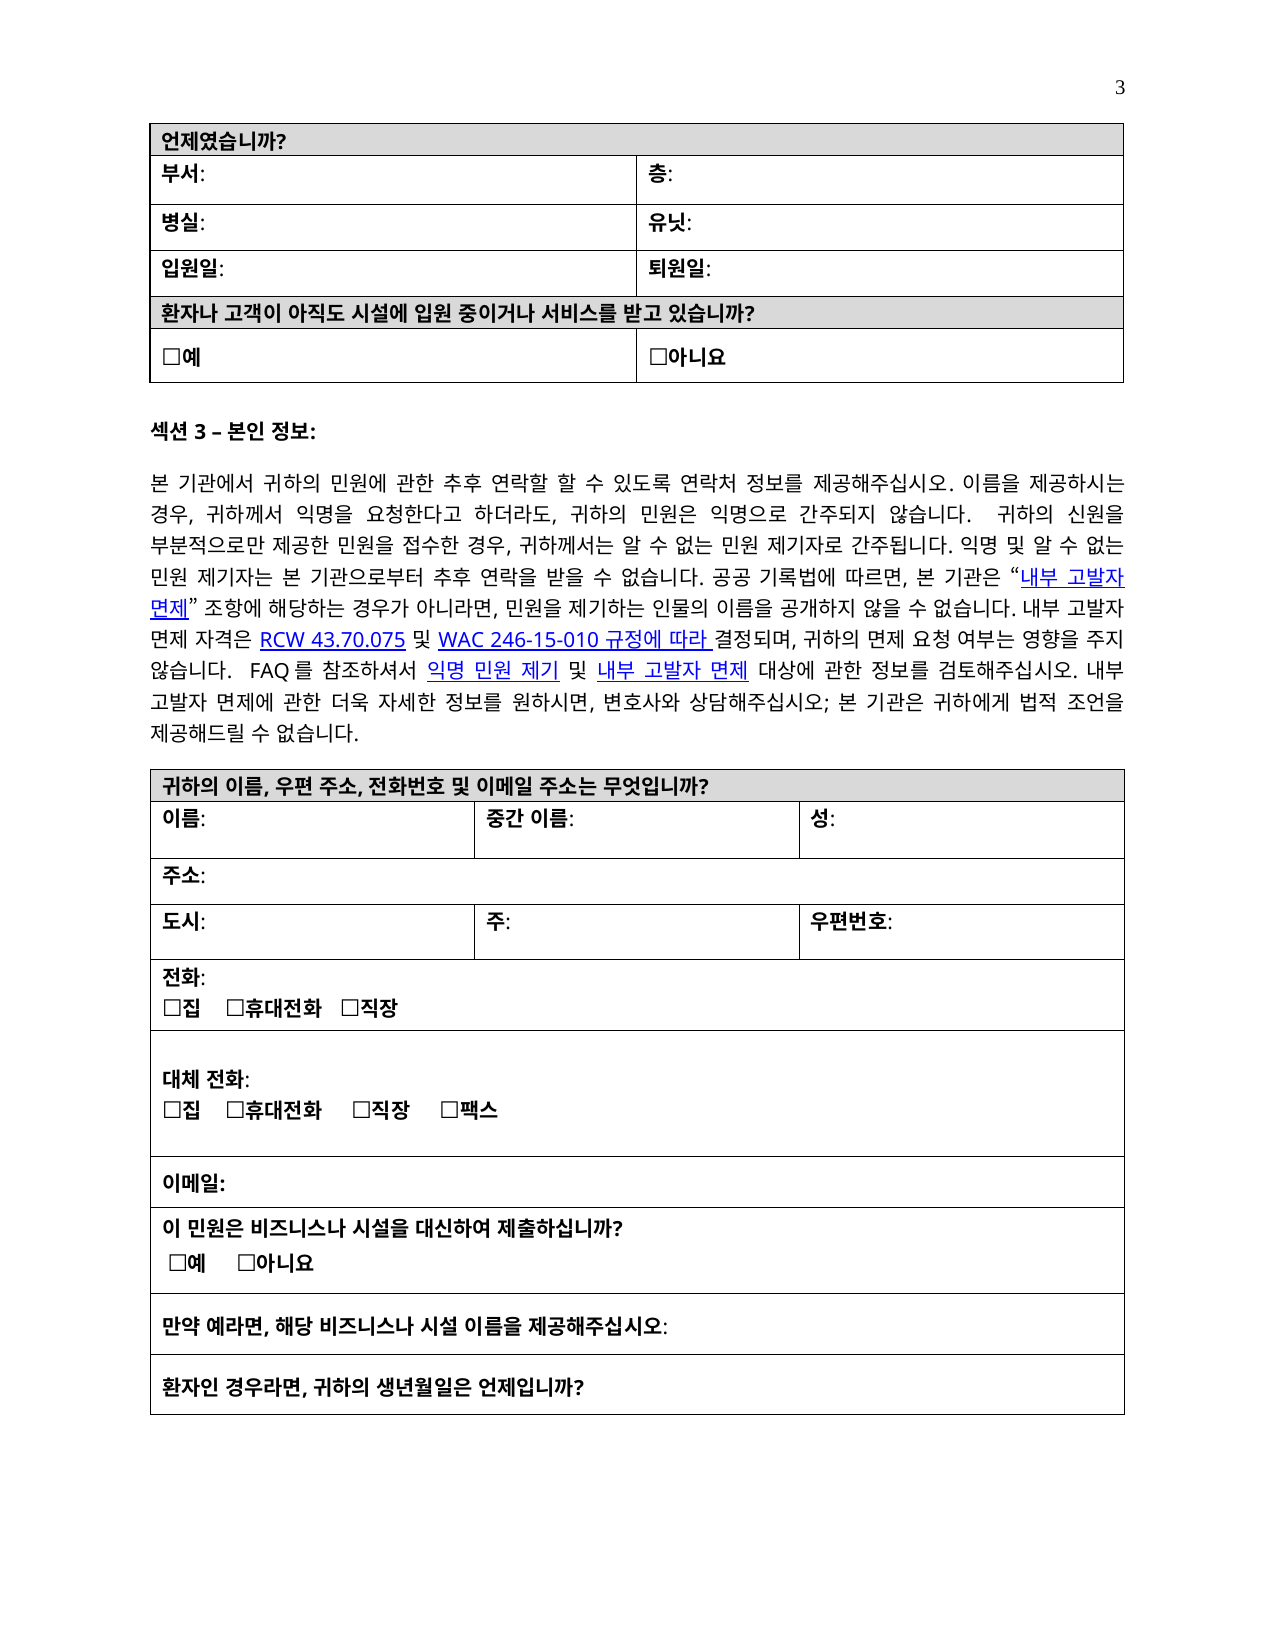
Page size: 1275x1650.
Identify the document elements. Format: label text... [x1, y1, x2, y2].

table_cell 대체 전화: 집 휴대전화 직장 팩스 [151, 1031, 1124, 1156]
table_cell 전화: 집 휴대전화 직장 [151, 960, 1124, 1030]
text 섹션 3 – 본인 정보: [150, 414, 1125, 446]
table_cell 중간 이름: [475, 802, 799, 858]
table_cell 우편번호: [800, 905, 1124, 959]
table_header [151, 124, 1123, 155]
table_cell 부서: [151, 156, 636, 204]
table_cell 아니요 [637, 329, 1123, 382]
table_cell 이메일: [151, 1157, 1124, 1207]
table_cell 이 민원은 비즈니스나 시설을 대신하여 제출하십니까? 예 아니요 [151, 1208, 1124, 1293]
table_cell 예 [151, 329, 636, 382]
table_cell 입원일: [151, 251, 636, 296]
table_cell 이름: [151, 802, 474, 858]
table_cell 퇴원일: [637, 251, 1123, 296]
table_cell 도시: [151, 905, 474, 959]
table_cell 병실: [151, 205, 636, 250]
table_cell 성: [800, 802, 1124, 858]
table_cell 주: [475, 905, 799, 959]
table_cell 유닛: [637, 205, 1123, 250]
table_cell 층: [637, 156, 1123, 204]
table_header 귀하의 이름, 우편 주소, 전화번호 및 이메일 주소는 무엇입니까? [151, 770, 1124, 801]
table_cell 환자인 경우라면, 귀하의 생년월일은 언제입니까? [151, 1355, 1124, 1414]
table_cell 환자나 고객이 아직도 시설에 입원 중이거나 서비스를 받고 있습니까? [151, 297, 1123, 328]
table_cell 만약 예라면, 해당 비즈니스나 시설 이름을 제공해주십시오: [151, 1294, 1124, 1353]
table_cell 주소: [151, 859, 1124, 904]
text 본 기관에서 귀하의 민원에 관한 추후 연락할 할 수 있도록 연락처 정보를 제공해주십시오. 이름을 제공하시는 경우, 귀하께서 익명을 요청한다고 하더라도, 귀하의 민원은 익명으로 간주되지 않습니다. 귀하의 신원을 부분적으로만 제공한 민원을 접수한 경우, 귀하께서는 알 수 없는 민원 제기자로 간주됩니다. 익명 및 알 수 없는 민원 제기자는 본 기관으로부터 추후 연락을 받을 수 없습니다. 공공 기록법에 따르면, 본 기관은 “내부 고발자 면제” 조항에 해당하는 경우가 아니라면, 민원을 제기하는 인물의 이름을 공개하지 않을 수 없습니다. 내부 고발자 면제 자격은 RCW 43.70.075 및 WAC 246-15-010 규정에 따라 결정되며, 귀하의 면제 요청 여부는 영향을 주지 않습니다. FAQ를 참조하셔서 익명 민원 제기 및 내부 고발자 면제 대상에 관한 정보를 검토해주십시오. 내부 고발자 면제에 관한 더욱 자세한 정보를 원하시면, 변호사와 상담해주십시오; 본 기관은 귀하에게 법적 조언을 제공해드릴 수 없습니다. [150, 466, 1125, 748]
